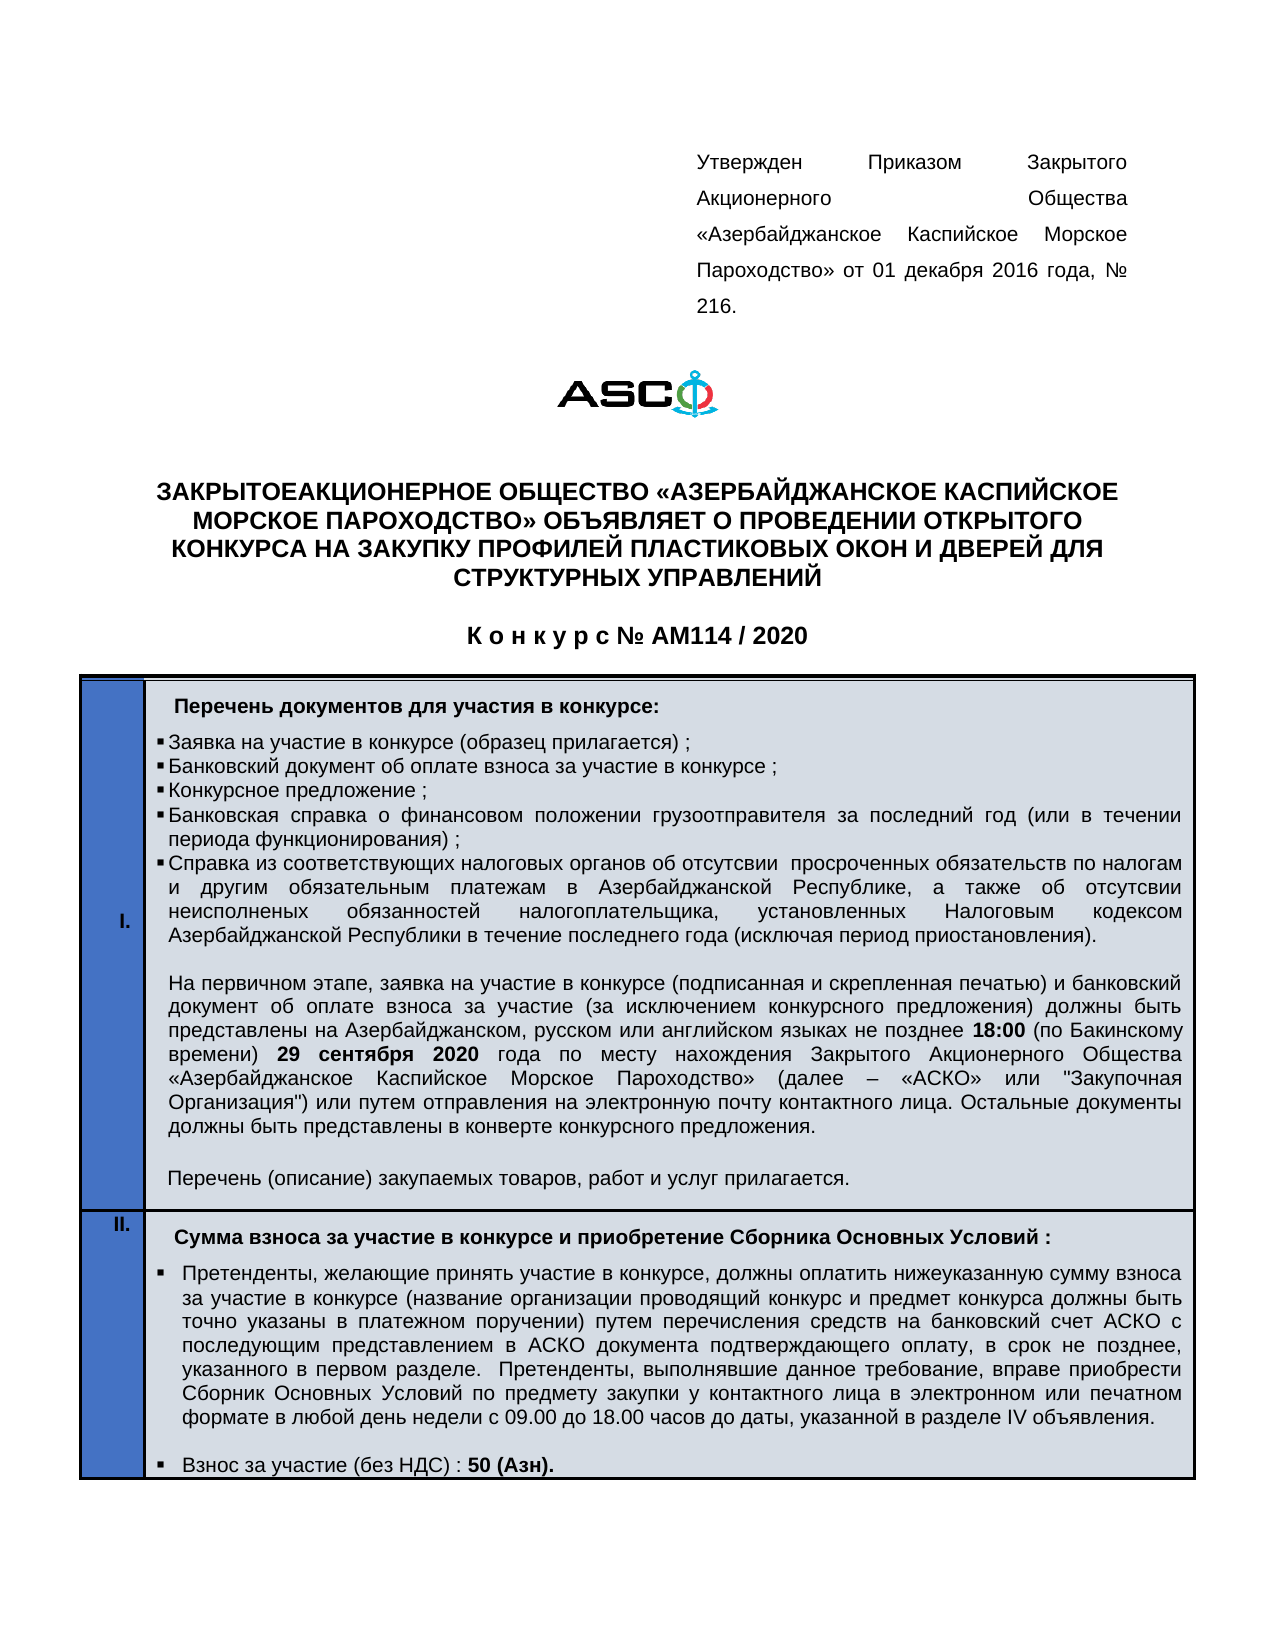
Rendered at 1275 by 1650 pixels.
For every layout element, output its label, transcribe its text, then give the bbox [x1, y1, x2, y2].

table_header [82, 681, 143, 1209]
text Утвержден Приказом Закрытого Акционерного Общества «Азербайджанское Каспийское Морское Пароходство» от 01 декабря 2016 года, № 216. [696, 150, 1127, 318]
table_cell [82, 1212, 143, 1477]
text К о н к у р с № AM114 / 2020 [150, 621, 1125, 649]
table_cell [146, 1212, 1193, 1477]
picture [521, 329, 754, 458]
text ЗАКРЫТОЕАКЦИОНЕРНОЕ ОБЩЕСТВО «АЗЕРБАЙДЖАНСКОЕ КАСПИЙСКОЕ МОРСКОЕ ПАРОХОДСТВО» ОБЪЯВЛЯЕТ О ПРОВЕДЕНИИ ОТКРЫТОГО КОНКУРСА НА ЗАКУПКУ ПРОФИЛЕЙ ПЛАСТИКОВЫХ ОКОН И ДВЕРЕЙ ДЛЯ СТРУКТУРНЫХ УПРАВЛЕНИЙ [150, 477, 1125, 592]
table_header Перечень документов для участия в конкурсе: Заявка на участие в конкурсе (образец прилагается) ; Банковский документ об оплате взноса за участие в конкурсе ; Конкурсное предложение ; Банковская справка о финансовом положении грузоотправителя за последний год (или в течении периода функционирования) ; Справка из соответствующих налоговых органов об отсутсвии просроченных обязательств по налогам и другим обязательным платежам в Азербайджанской Республике, а также об отсутсвии неисполненых обязанностей налогоплательщика, установленных Налоговым кодексом Азербайджанской Республики в течение последнего года (исключая период приостановления). На первичном этапе, заявка на участие в конкурсе (подписанная и скрепленная печатью) и банковский документ об оплате взноса за участие (за исключением конкурсного предложения) должны быть представлены на Азербайджанском, русском или английском языках не позднее 18:00 (по Бакинскому времени) 29 сентября 2020 года по месту нахождения Закрытого Акционерного Общества «Азербайджанское Каспийское Морское Пароходство» (далее – «АСКО» или "Закупочная Организация") или путем отправления на электронную почту контактного лица. Остальные документы должны быть представлены в конверте конкурсного предложения. Перечень (описание) закупаемых товаров, работ и услуг прилагается. [146, 681, 1193, 1209]
